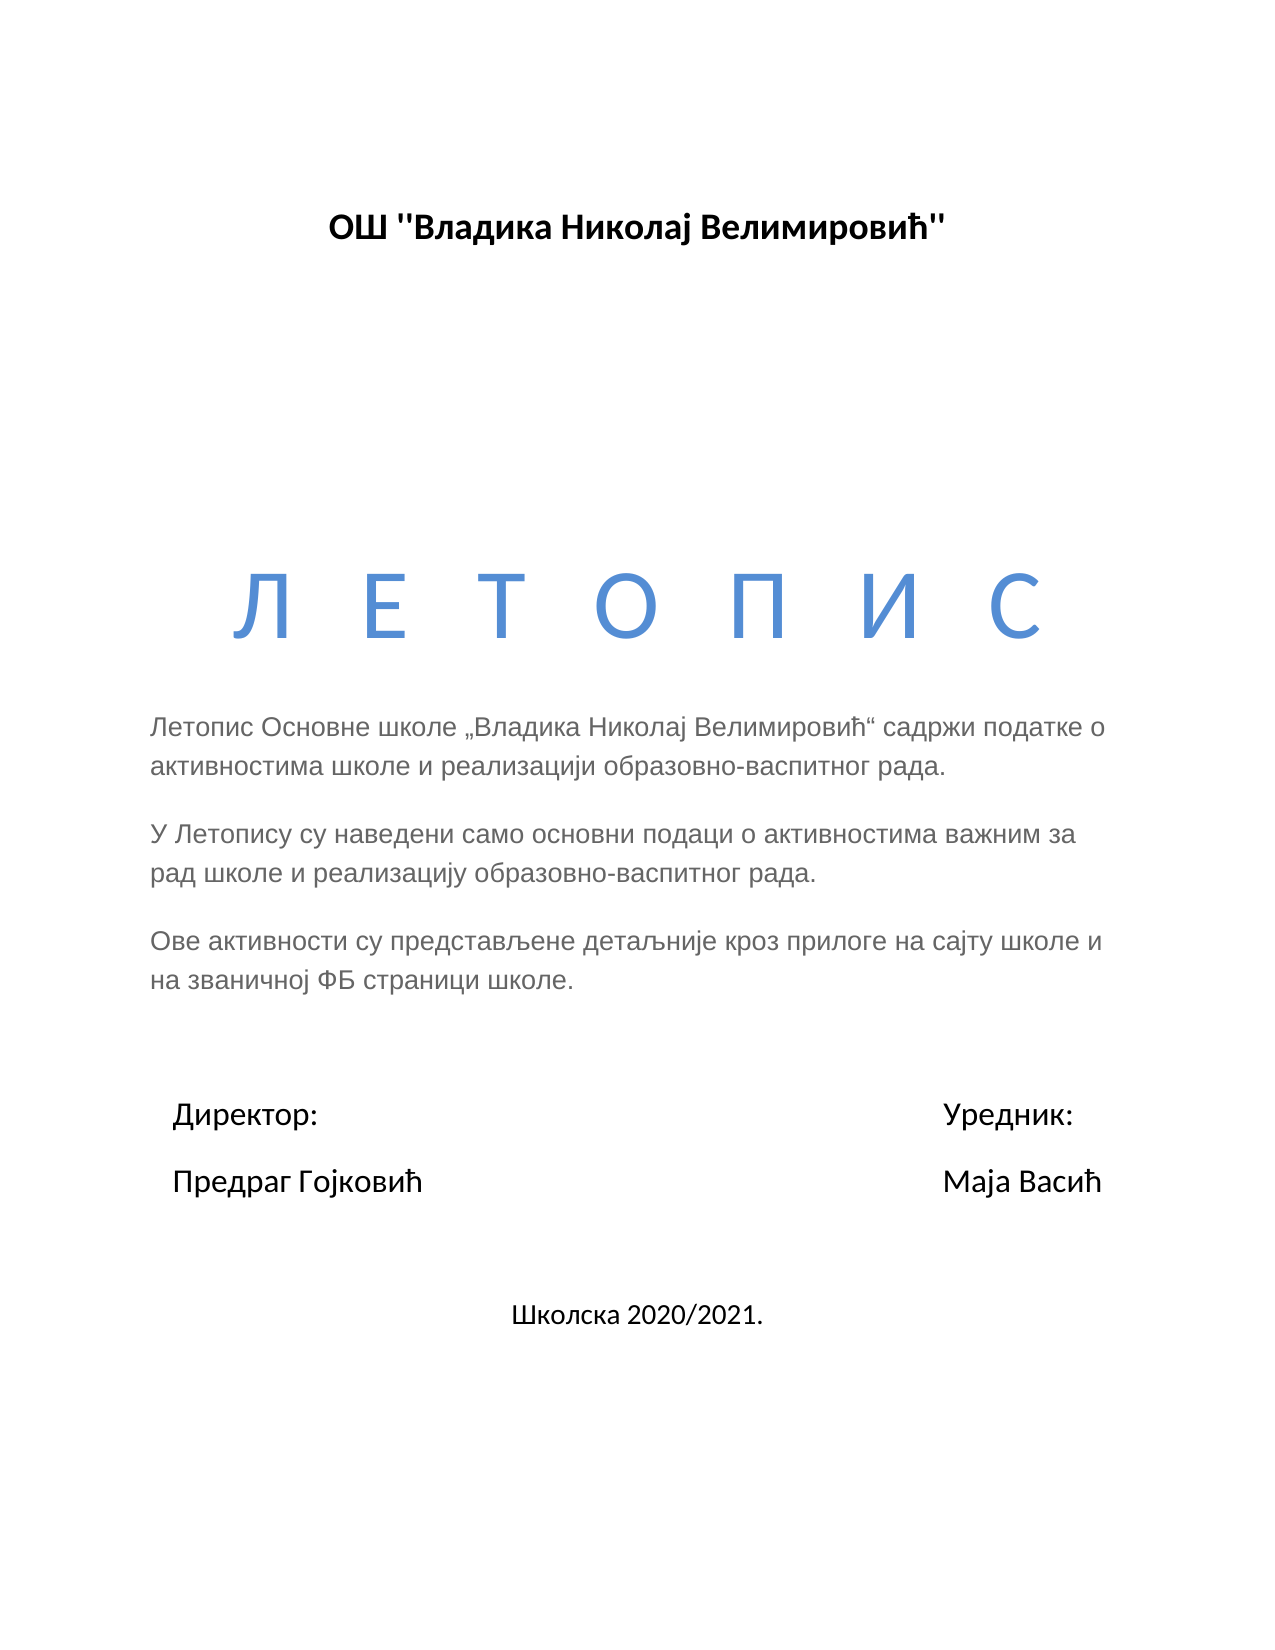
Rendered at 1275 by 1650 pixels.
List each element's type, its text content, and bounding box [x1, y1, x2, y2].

text Ове активности су представљене детаљније кроз прилоге на сајту школе и на званичној ФБ страници школе. [150, 917, 1125, 996]
text У Летопису су наведени само основни подаци о активностима важним за рад школе и реализацију образовно-васпитног рада. [150, 810, 1125, 888]
text Директор: Уредник: [150, 1093, 1125, 1134]
text Предраг Гојковић Маја Васић [150, 1161, 1125, 1201]
text Л Е Т О П И С [150, 542, 1125, 664]
text ОШ ''Владика Николај Велимировић'' [150, 203, 1125, 249]
text Школска 2020/2021. [150, 1296, 1125, 1331]
text Летопис Основне школе „Владика Николај Велимировић“ садржи податке о активностима школе и реализацији образовно-васпитног рада. [150, 703, 1125, 781]
